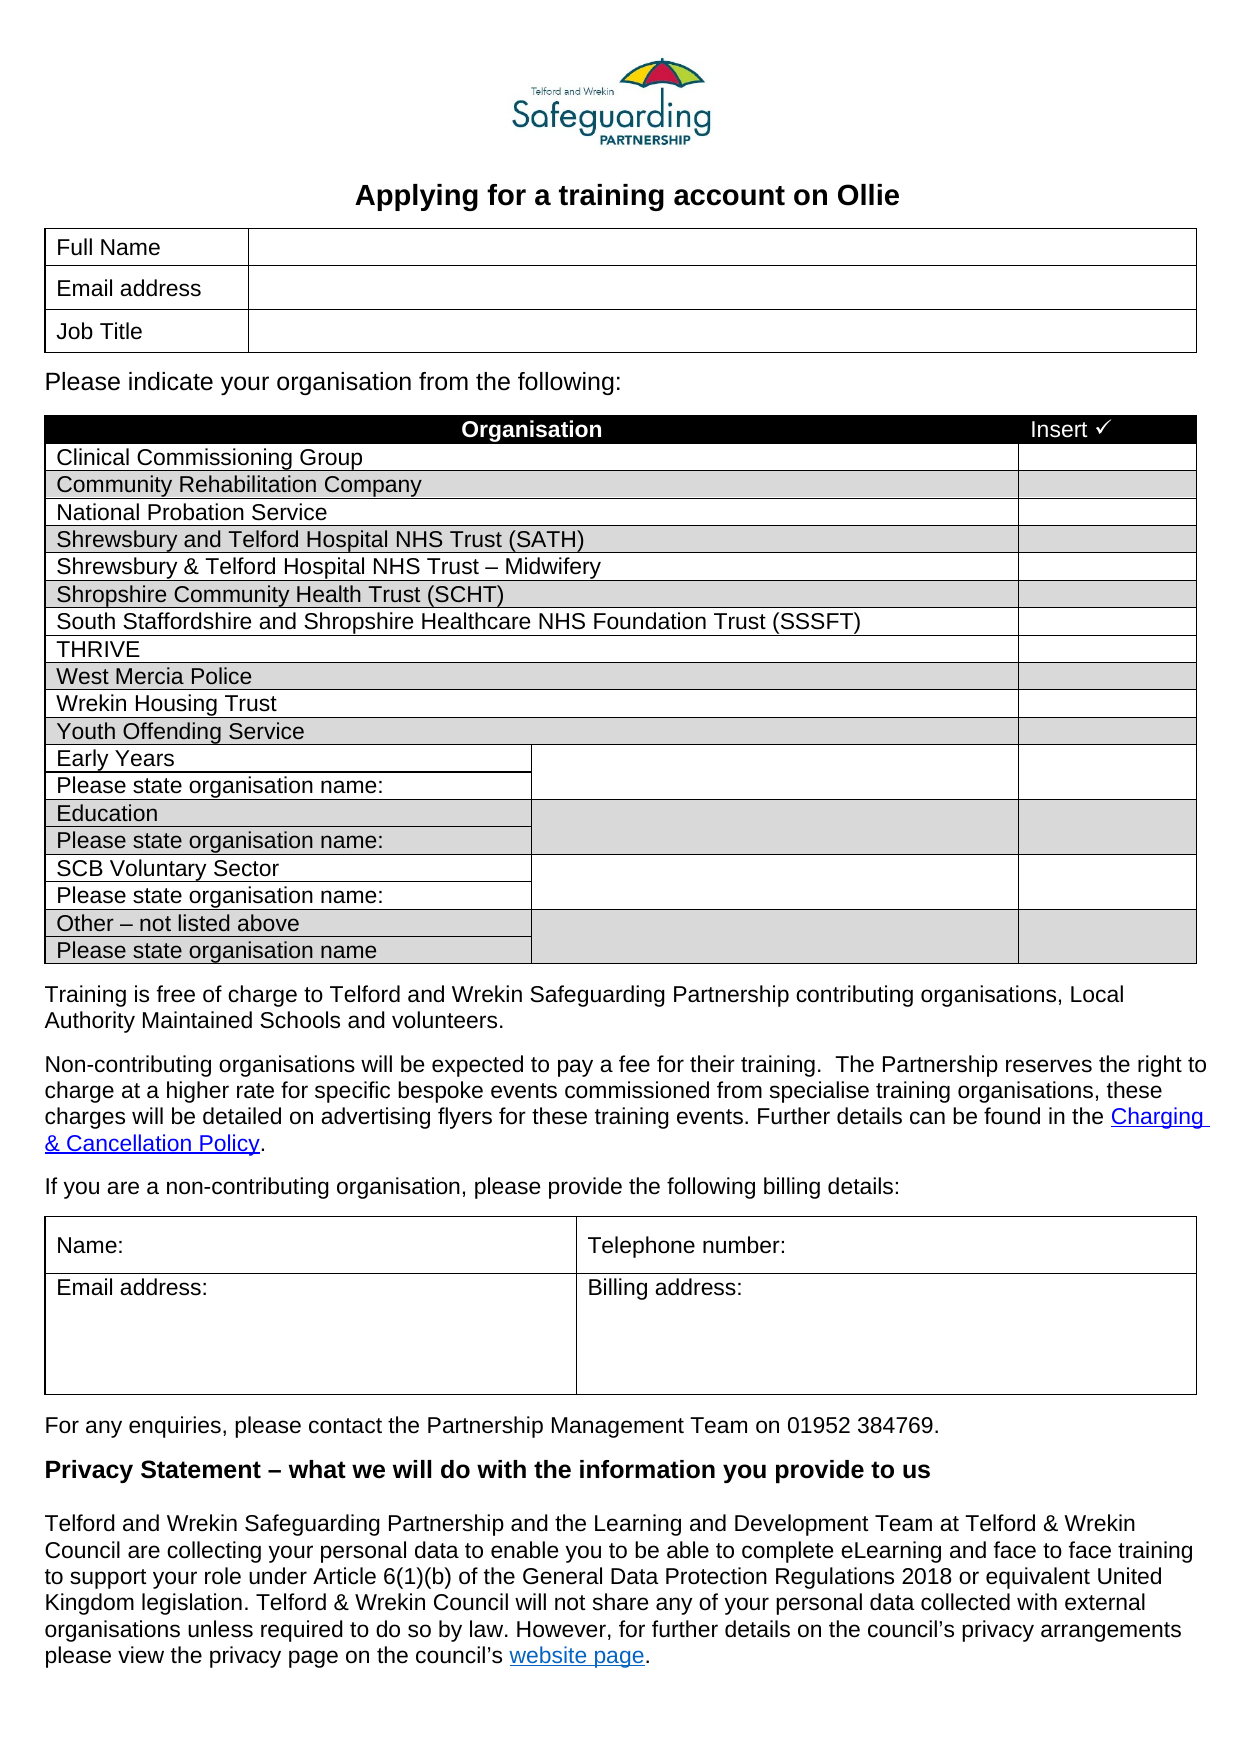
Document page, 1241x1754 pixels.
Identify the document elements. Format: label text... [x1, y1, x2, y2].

table_cell [1019, 745, 1196, 799]
table_cell Please state organisation name: [46, 882, 531, 908]
table_header Full Name [46, 229, 248, 265]
table_cell Email address [46, 266, 248, 309]
table_cell [1019, 608, 1196, 634]
table_cell [1019, 471, 1196, 497]
table_cell South Staffordshire and Shropshire Healthcare NHS Foundation Trust (SSSFT) [46, 608, 1018, 634]
table_cell [1019, 800, 1196, 854]
table_cell [532, 800, 1018, 854]
table_cell Other – not listed above [46, 910, 531, 936]
table_cell Clinical Commissioning Group [46, 444, 1018, 470]
table_cell West Mercia Police [46, 663, 1018, 689]
text Applying for a training account on Ollie [44, 178, 1211, 212]
table_cell [1019, 855, 1196, 908]
table_cell [1019, 690, 1196, 717]
table_header Telephone number: [577, 1217, 1196, 1273]
table_cell Education [46, 800, 531, 826]
table_cell SCB Voluntary Sector [46, 855, 531, 881]
table_cell [532, 745, 1018, 799]
table_cell [532, 855, 1018, 908]
table_cell Please state organisation name: [46, 827, 531, 854]
table_cell [249, 310, 1196, 352]
text If you are a non-contributing organisation, please provide the following billing details: [44, 1173, 1211, 1199]
table_cell [1019, 636, 1196, 662]
picture [495, 28, 745, 178]
table_cell [1019, 444, 1196, 470]
table_cell Email address: [46, 1274, 576, 1394]
table_cell Shrewsbury & Telford Hospital NHS Trust – Midwifery [46, 553, 1018, 580]
table_cell Job Title [46, 310, 248, 352]
table_cell [1019, 581, 1196, 607]
text Privacy Statement – what we will do with the information you provide to us [44, 1455, 1211, 1484]
table_cell Please state organisation name: [46, 773, 531, 799]
text For any enquiries, please contact the Partnership Management Team on 01952 384769. [44, 1412, 1211, 1438]
table_cell Youth Offending Service [46, 718, 1018, 744]
text Please indicate your organisation from the following: [44, 367, 1211, 396]
table_cell Billing address: [577, 1274, 1196, 1394]
table_cell THRIVE [46, 636, 1018, 662]
table_cell [1019, 526, 1196, 552]
table_cell [1019, 663, 1196, 689]
text Telford and Wrekin Safeguarding Partnership and the Learning and Development Team at Telford & Wrekin Council are collecting your personal data to enable you to be able to complete eLearning and face to face training to support your role under Article 6(1)(b) of the General Data Protection Regulations 2018 or equivalent United Kingdom legislation. Telford & Wrekin Council will not share any of your personal data collected with external organisations unless required to do so by law. However, for further details on the council’s privacy arrangements please view the privacy page on the council’s website page. [44, 1510, 1211, 1668]
table_cell National Probation Service [46, 499, 1018, 525]
table_cell Please state organisation name [46, 937, 531, 963]
table_cell [1019, 553, 1196, 580]
text Non-contributing organisations will be expected to pay a fee for their training. The Partnership reserves the right to charge at a higher rate for specific bespoke events commissioned from specialise training organisations, these charges will be detailed on advertising flyers for these training events. Further details can be found in the Charging & Cancellation Policy. [44, 1051, 1211, 1156]
table_header Organisation [46, 416, 1018, 443]
text Training is free of charge to Telford and Wrekin Safeguarding Partnership contributing organisations, Local Authority Maintained Schools and volunteers. [44, 981, 1211, 1034]
table_header [249, 229, 1196, 265]
table_header Insert [1019, 416, 1196, 443]
table_header Name: [46, 1217, 576, 1273]
table_cell [1019, 499, 1196, 525]
table_cell [1019, 910, 1196, 963]
table_cell Shropshire Community Health Trust (SCHT) [46, 581, 1018, 607]
table_cell [249, 266, 1196, 309]
table_cell [532, 910, 1018, 963]
table_cell Early Years [46, 745, 531, 771]
table_cell Shrewsbury and Telford Hospital NHS Trust (SATH) [46, 526, 1018, 552]
table_cell Community Rehabilitation Company [46, 471, 1018, 497]
table_cell [1019, 718, 1196, 744]
table_cell Wrekin Housing Trust [46, 690, 1018, 717]
